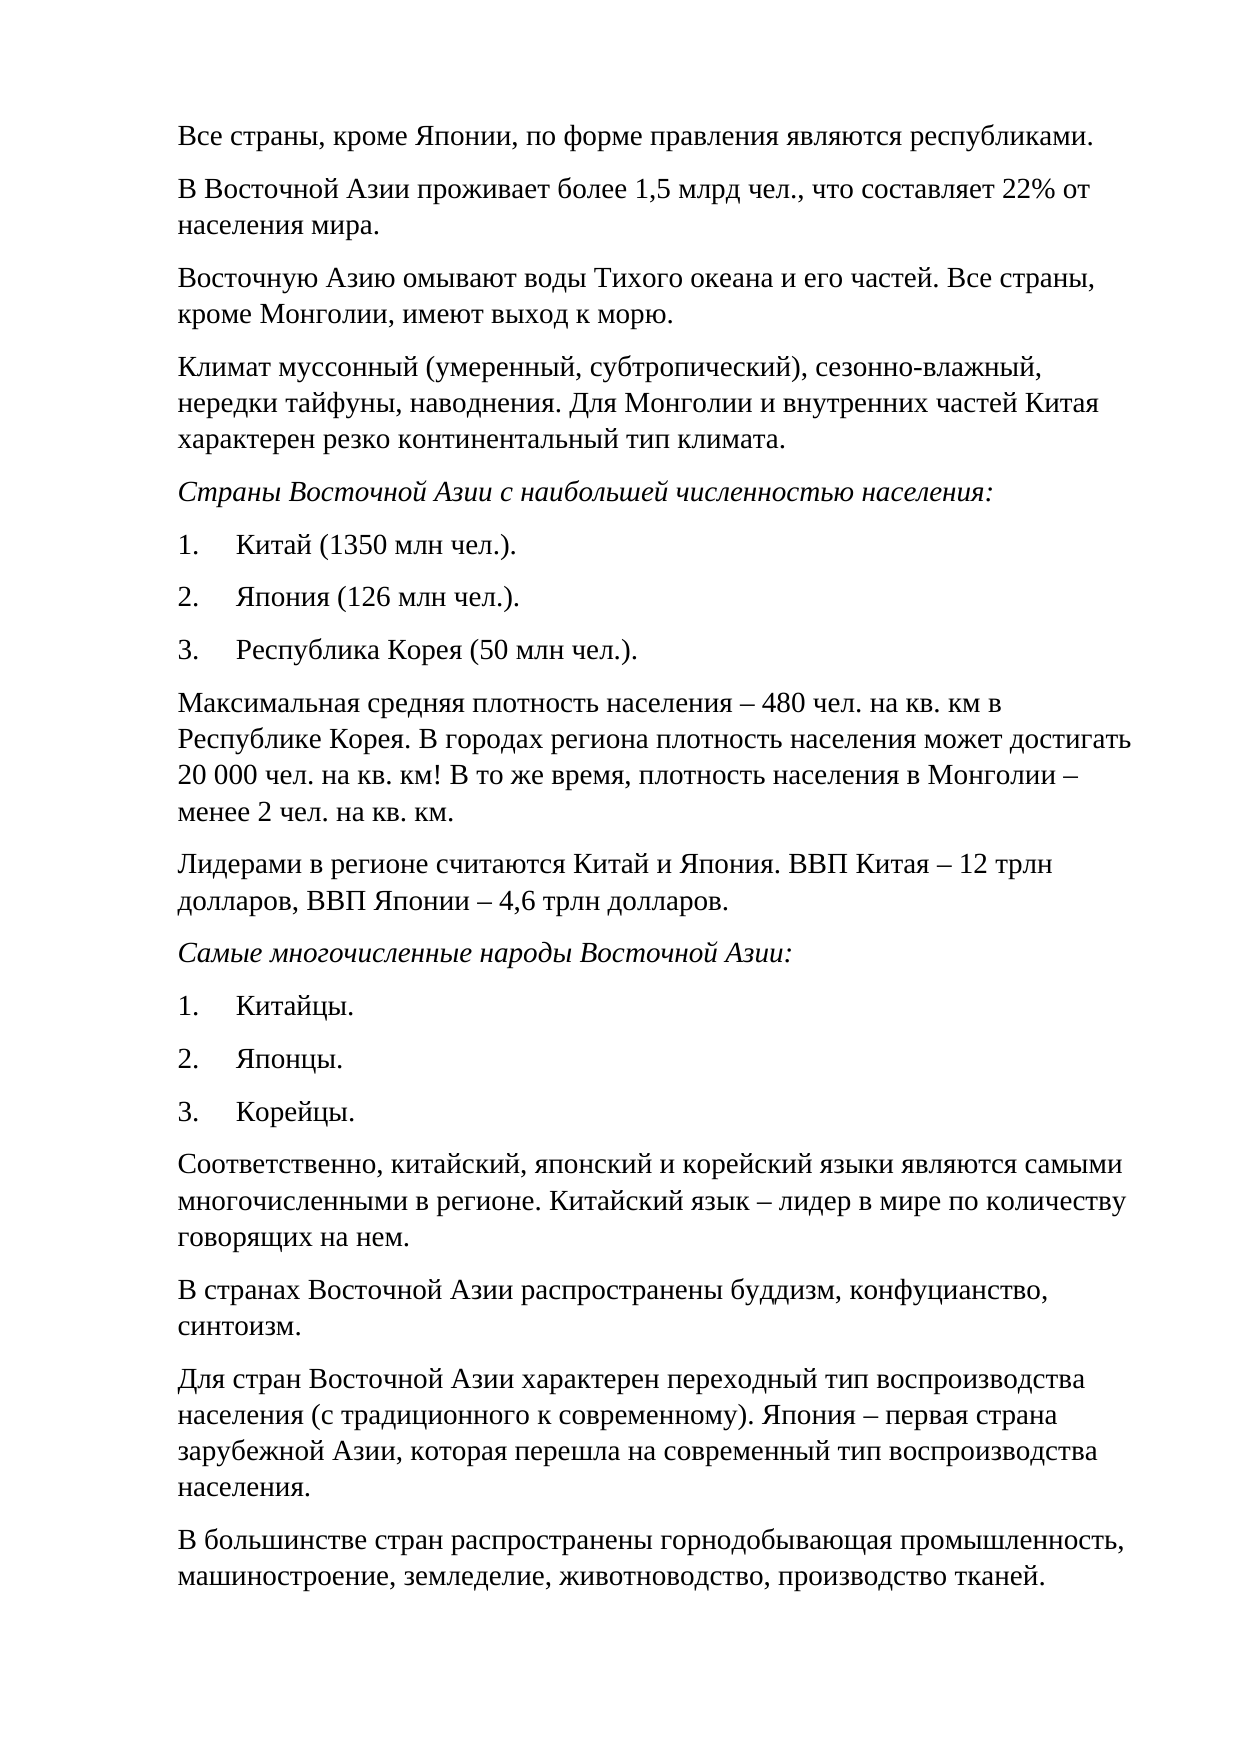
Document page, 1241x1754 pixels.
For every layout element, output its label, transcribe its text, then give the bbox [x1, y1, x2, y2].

text Климат муссонный (умеренный, субтропический), сезонно-влажный, нередки тайфуны, наводнения. Для Монголии и внутренних частей Китая характерен резко континентальный тип климата. [177, 349, 1152, 455]
text 1. Китай (1350 млн чел.). [177, 527, 1152, 560]
text В Восточной Азии проживает более 1,5 млрд чел., что составляет 22% от населения мира. [177, 171, 1152, 241]
text 3. Корейцы. [177, 1094, 1152, 1127]
text 1. Китайцы. [177, 988, 1152, 1022]
text В большинстве стран распространены горнодобывающая промышленность, машиностроение, земледелие, животноводство, производство тканей. [177, 1522, 1152, 1592]
text Страны Восточной Азии с наибольшей численностью населения: [177, 474, 1152, 507]
text Все страны, кроме Японии, по форме правления являются республиками. [177, 118, 1152, 152]
text Для стран Восточной Азии характерен переходный тип воспроизводства населения (с традиционного к современному). Япония – первая страна зарубежной Азии, которая перешла на современный тип воспроизводства населения. [177, 1361, 1152, 1503]
text Соответственно, китайский, японский и корейский языки являются самыми многочисленными в регионе. Китайский язык – лидер в мире по количеству говорящих на нем. [177, 1147, 1152, 1252]
text Самые многочисленные народы Восточной Азии: [177, 935, 1152, 969]
text В странах Восточной Азии распространены буддизм, конфуцианство, синтоизм. [177, 1272, 1152, 1341]
text Максимальная средняя плотность населения – 480 чел. на кв. км в Республике Корея. В городах региона плотность населения может достигать 20 000 чел. на кв. км! В то же время, плотность населения в Монголии – менее 2 чел. на кв. км. [177, 685, 1152, 827]
text Лидерами в регионе считаются Китай и Япония. ВВП Китая – 12 трлн долларов, ВВП Японии – 4,6 трлн долларов. [177, 846, 1152, 916]
text Восточную Азию омывают воды Тихого океана и его частей. Все страны, кроме Монголии, имеют выход к морю. [177, 260, 1152, 329]
text 3. Республика Корея (50 млн чел.). [177, 632, 1152, 666]
text 2. Японцы. [177, 1041, 1152, 1074]
text 2. Япония (126 млн чел.). [177, 579, 1152, 613]
